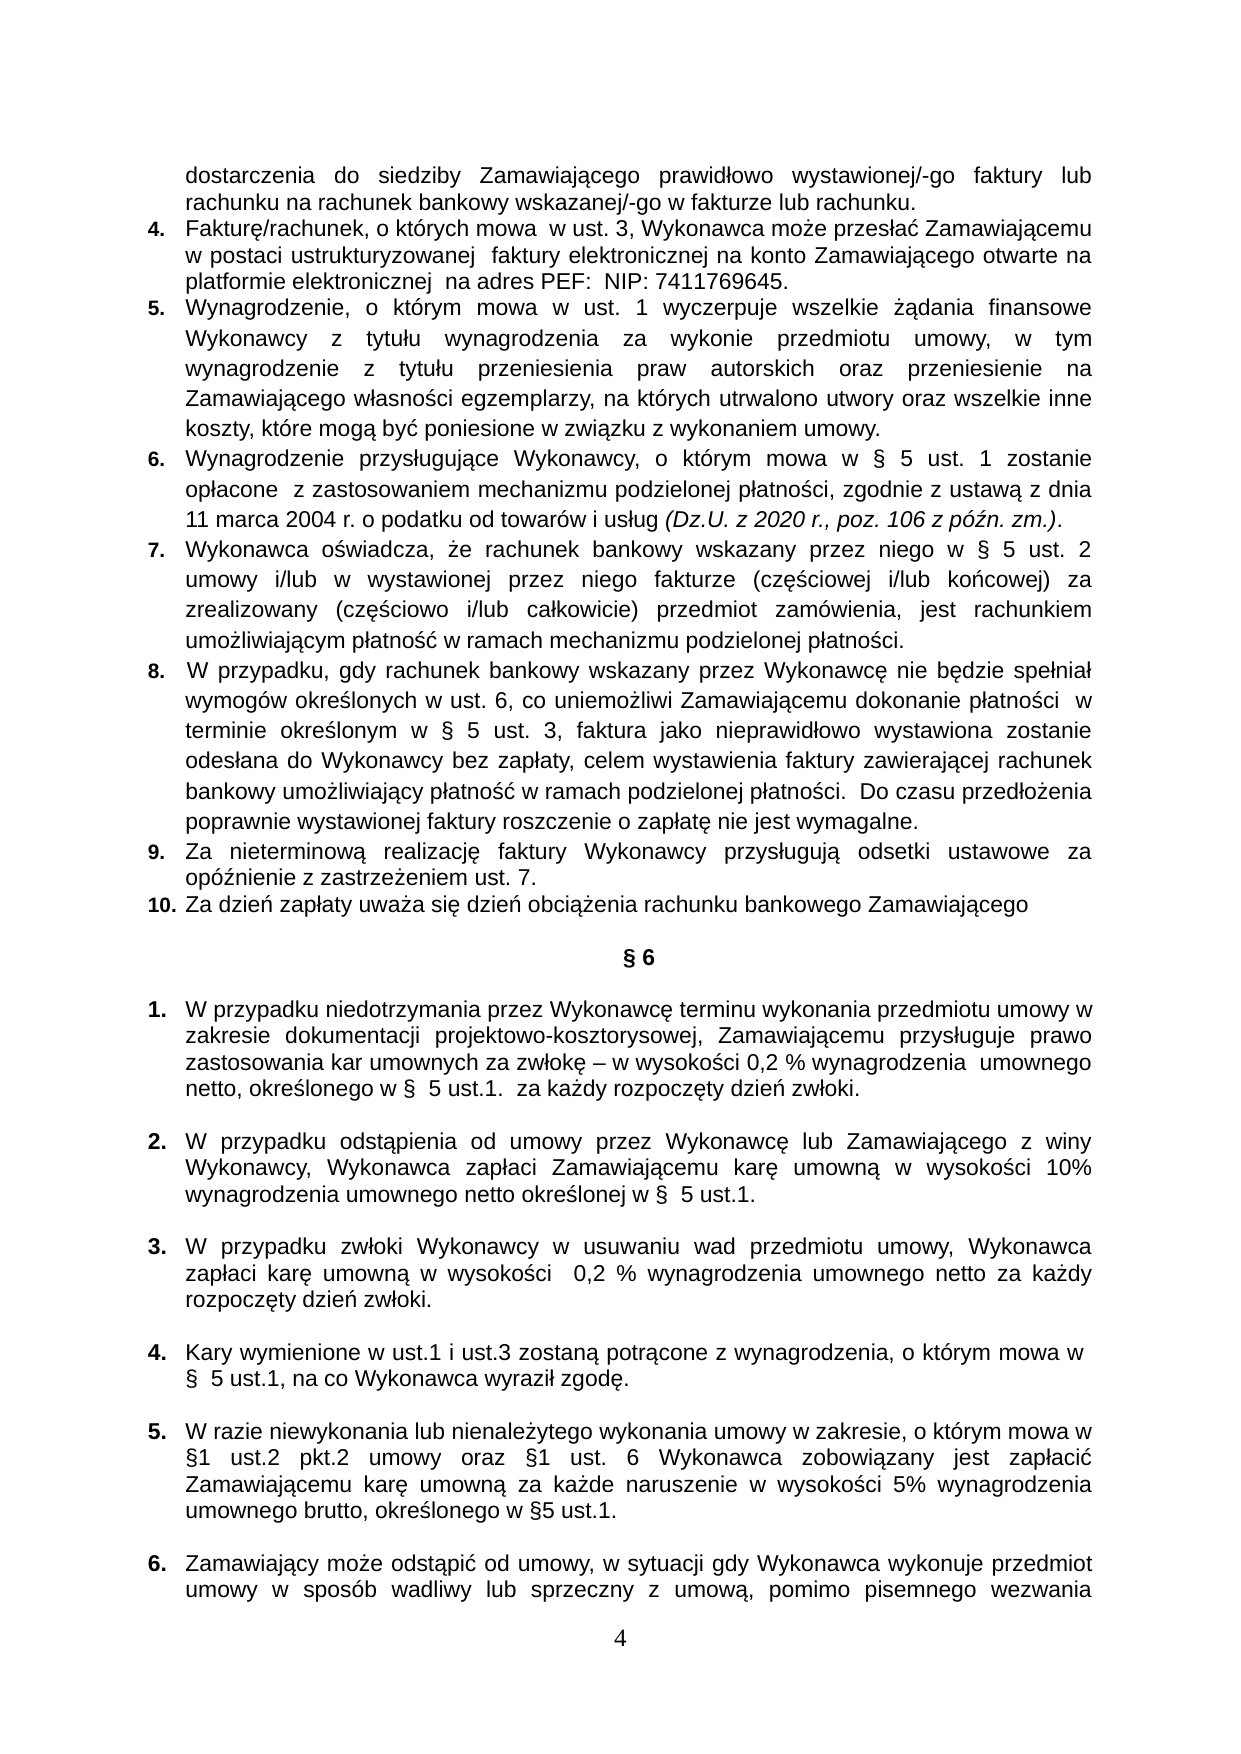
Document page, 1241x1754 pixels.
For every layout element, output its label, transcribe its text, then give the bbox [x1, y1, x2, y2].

list Wynagrodzenie, o którym mowa w ust. 1 wyczerpuje wszelkie żądania finansowe Wykonawcy z tytułu wynagrodzenia za wykonie przedmiotu umowy, w tym wynagrodzenie z tytułu przeniesienia praw autorskich oraz przeniesienie na Zamawiającego własności egzemplarzy, na których utrwalono utwory oraz wszelkie inne koszty, które mogą być poniesione w związku z wykonaniem umowy. [148, 294, 1093, 441]
text § 6 [185, 943, 1093, 970]
list Za dzień zapłaty uważa się dzień obciążenia rachunku bankowego Zamawiającego [148, 891, 1093, 917]
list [148, 1549, 1093, 1602]
list W przypadku zwłoki Wykonawcy w usuwaniu wad przedmiotu umowy, Wykonawca zapłaci karę umowną w wysokości 0,2 % wynagrodzenia umownego netto za każdy rozpoczęty dzień zwłoki. [148, 1233, 1093, 1312]
list Wykonawca oświadcza, że rachunek bankowy wskazany przez niego w § 5 ust. 2 umowy i/lub w wystawionej przez niego fakturze (częściowej i/lub końcowej) za zrealizowany (częściowo i/lub całkowicie) przedmiot zamówienia, jest rachunkiem umożliwiającym płatność w ramach mechanizmu podzielonej płatności. [148, 536, 1093, 653]
list Fakturę/rachunek, o których mowa w ust. 3, Wykonawca może przesłać Zamawiającemu w postaci ustrukturyzowanej faktury elektronicznej na konto Zamawiającego otwarte na platformie elektronicznej na adres PEF: NIP: 7411769645. [148, 215, 1093, 294]
list Wynagrodzenie przysługujące Wykonawcy, o którym mowa w § 5 ust. 1 zostanie opłacone z zastosowaniem mechanizmu podzielonej płatności, zgodnie z ustawą z dnia 11 marca 2004 r. o podatku od towarów i usług (Dz.U. z 2020 r., poz. 106 z późn. zm.). [148, 445, 1093, 532]
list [148, 162, 1093, 215]
list W przypadku, gdy rachunek bankowy wskazany przez Wykonawcę nie będzie spełniał wymogów określonych w ust. 6, co uniemożliwi Zamawiającemu dokonanie płatności w terminie określonym w § 5 ust. 3, faktura jako nieprawidłowo wystawiona zostanie odesłana do Wykonawcy bez zapłaty, celem wystawienia faktury zawierającej rachunek bankowy umożliwiający płatność w ramach podzielonej płatności. Do czasu przedłożenia poprawnie wystawionej faktury roszczenie o zapłatę nie jest wymagalne. [148, 657, 1093, 834]
list W razie niewykonania lub nienależytego wykonania umowy w zakresie, o którym mowa w §1 ust.2 pkt.2 umowy oraz §1 ust. 6 Wykonawca zobowiązany jest zapłacić Zamawiającemu karę umowną za każde naruszenie w wysokości 5% wynagrodzenia umownego brutto, określonego w §5 ust.1. [148, 1418, 1093, 1523]
list W przypadku niedotrzymania przez Wykonawcę terminu wykonania przedmiotu umowy w zakresie dokumentacji projektowo-kosztorysowej, Zamawiającemu przysługuje prawo zastosowania kar umownych za zwłokę – w wysokości 0,2 % wynagrodzenia umownego netto, określonego w § 5 ust.1. za każdy rozpoczęty dzień zwłoki. [148, 996, 1093, 1102]
list W przypadku odstąpienia od umowy przez Wykonawcę lub Zamawiającego z winy Wykonawcy, Wykonawca zapłaci Zamawiającemu karę umowną w wysokości 10% wynagrodzenia umownego netto określonej w § 5 ust.1. [148, 1128, 1093, 1207]
list Kary wymienione w ust.1 i ust.3 zostaną potrącone z wynagrodzenia, o którym mowa w § 5 ust.1, na co Wykonawca wyraził zgodę. [148, 1339, 1093, 1391]
list Za nieterminową realizację faktury Wykonawcy przysługują odsetki ustawowe za opóźnienie z zastrzeżeniem ust. 7. [148, 838, 1093, 891]
